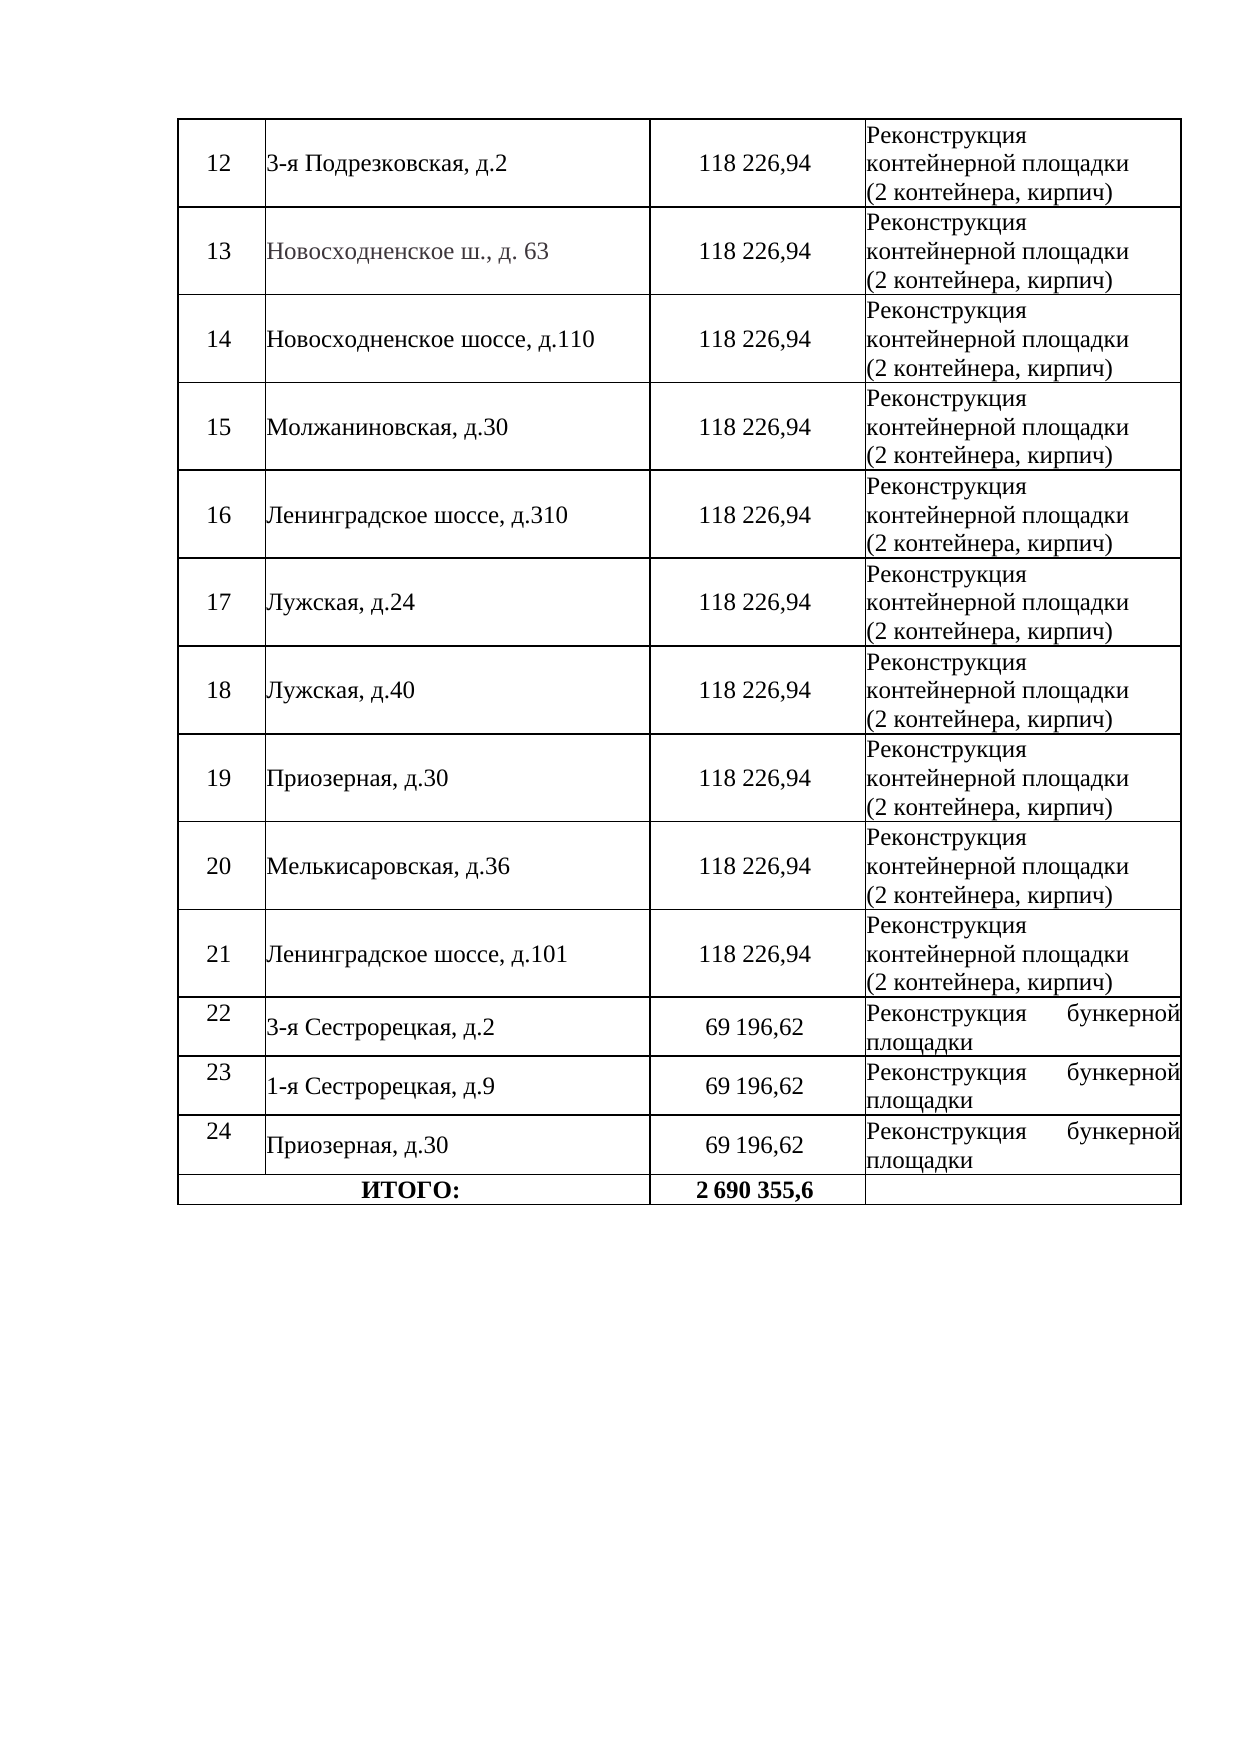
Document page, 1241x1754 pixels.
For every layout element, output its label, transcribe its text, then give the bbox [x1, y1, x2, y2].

table_cell 69 196,62 [651, 1057, 865, 1114]
table_cell 16 [179, 471, 265, 557]
table_cell 20 [179, 822, 265, 908]
table_cell Новосходненское ш., д. 63 [266, 208, 649, 294]
table_cell Реконструкция контейнерной площадки (2 контейнера, кирпич) [866, 647, 1180, 733]
table_cell Новосходненское шоссе, д.110 [266, 295, 649, 382]
table_cell Реконструкция бункерной площадки [866, 1116, 1180, 1173]
table_cell 23 [179, 1057, 265, 1114]
table_cell Ленинградское шоссе, д.101 [266, 910, 649, 996]
table_cell Молжаниновская, д.30 [266, 383, 649, 469]
table_cell 118 226,94 [651, 208, 865, 294]
table_cell 17 [179, 559, 265, 645]
table_cell [866, 1175, 1180, 1204]
table_cell 3-я Сестрорецкая, д.2 [266, 998, 649, 1055]
table_cell 118 226,94 [651, 471, 865, 557]
table_cell 1-я Сестрорецкая, д.9 [266, 1057, 649, 1114]
table_cell Реконструкция контейнерной площадки (2 контейнера, кирпич) [866, 910, 1180, 996]
table_cell 69 196,62 [651, 1116, 865, 1173]
table_cell 13 [179, 208, 265, 294]
table_cell Реконструкция бункерной площадки [866, 1057, 1180, 1114]
table_cell 12 [179, 120, 265, 206]
table_cell 2 690 355,6 [651, 1175, 865, 1204]
table_cell Реконструкция контейнерной площадки (2 контейнера, кирпич) [866, 383, 1180, 469]
table_cell 118 226,94 [651, 647, 865, 733]
table_cell 118 226,94 [651, 383, 865, 469]
table_cell Приозерная, д.30 [266, 1116, 649, 1173]
table_cell ИТОГО: [179, 1175, 649, 1204]
table_cell Лужская, д.40 [266, 647, 649, 733]
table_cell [866, 208, 1180, 294]
table_cell 14 [179, 295, 265, 382]
table_cell 18 [179, 647, 265, 733]
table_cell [866, 120, 1180, 206]
table_cell 19 [179, 735, 265, 821]
table_cell 118 226,94 [651, 910, 865, 996]
table_cell Реконструкция контейнерной площадки (2 контейнера, кирпич) [866, 295, 1180, 382]
table_cell Ленинградское шоссе, д.310 [266, 471, 649, 557]
table_cell Реконструкция контейнерной площадки (2 контейнера, кирпич) [866, 471, 1180, 557]
table_cell 118 226,94 [651, 559, 865, 645]
table_cell Реконструкция контейнерной площадки (2 контейнера, кирпич) [866, 822, 1180, 908]
table_cell 118 226,94 [651, 735, 865, 821]
table_cell 3-я Подрезковская, д.2 [266, 120, 649, 206]
table_cell Реконструкция контейнерной площадки (2 контейнера, кирпич) [866, 559, 1180, 645]
table_cell 21 [179, 910, 265, 996]
table_cell Лужская, д.24 [266, 559, 649, 645]
table_cell 118 226,94 [651, 822, 865, 908]
table_cell 118 226,94 [651, 120, 865, 206]
table_cell 24 [179, 1116, 265, 1173]
table_cell 69 196,62 [651, 998, 865, 1055]
table_cell Мелькисаровская, д.36 [266, 822, 649, 908]
table_cell Реконструкция контейнерной площадки (2 контейнера, кирпич) [866, 735, 1180, 821]
table_cell 118 226,94 [651, 295, 865, 382]
table_cell Приозерная, д.30 [266, 735, 649, 821]
table_cell 22 [179, 998, 265, 1055]
table_cell Реконструкция бункерной площадки [866, 998, 1180, 1055]
table_cell 15 [179, 383, 265, 469]
